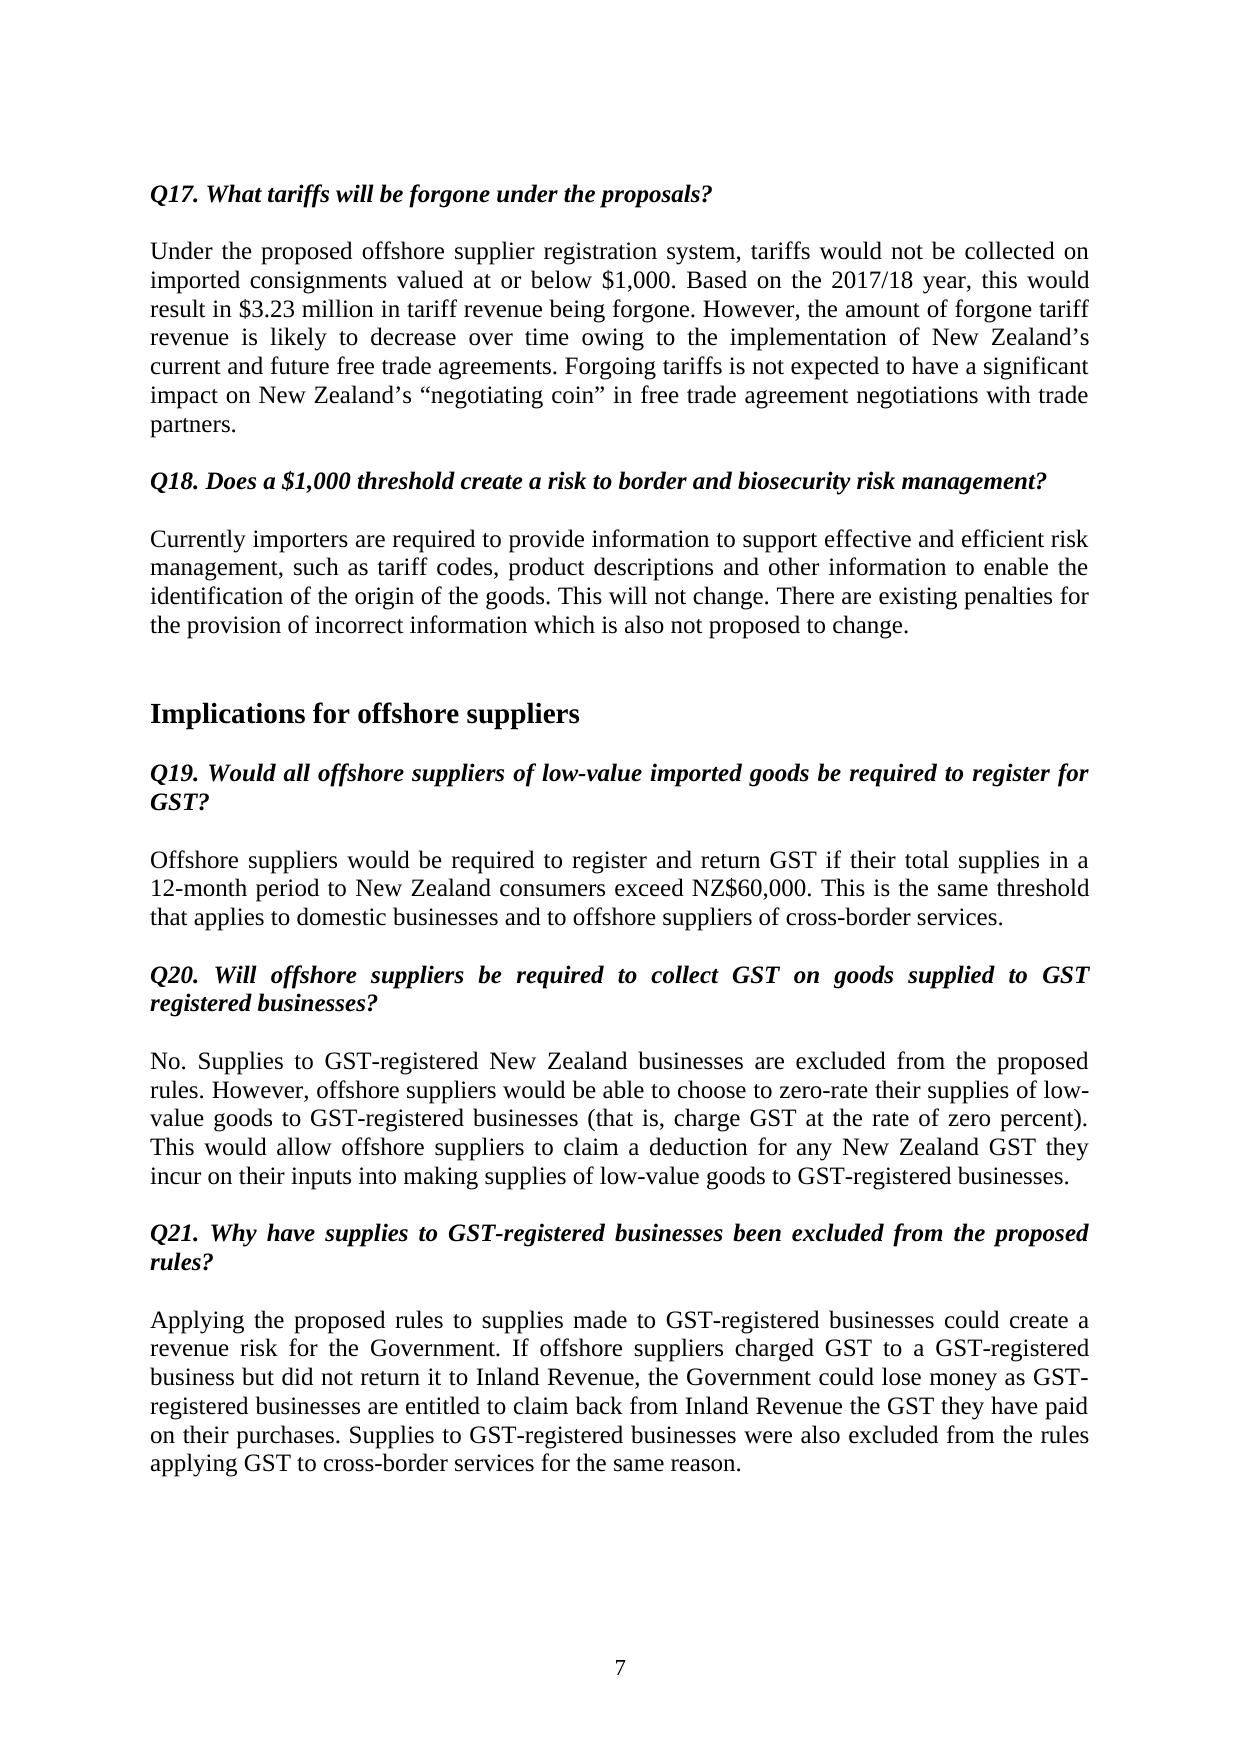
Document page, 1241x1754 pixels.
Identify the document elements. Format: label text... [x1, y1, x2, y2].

text Offshore suppliers would be required to register and return GST if their total supplies in a 12-month period to New Zealand consumers exceed NZ$60,000. This is the same threshold that applies to domestic businesses and to offshore suppliers of cross-border services. [150, 845, 1090, 931]
subtitle Q19. Would all offshore suppliers of low-value imported goods be required to register for GST? [150, 758, 1090, 816]
subtitle Q21. Why have supplies to GST-registered businesses been excluded from the proposed rules? [150, 1218, 1090, 1276]
subtitle Implications for offshore suppliers [150, 696, 1090, 730]
text Under the proposed offshore supplier registration system, tariffs would not be collected on imported consignments valued at or below $1,000. Based on the 2017/18 year, this would result in $3.23 million in tariff revenue being forgone. However, the amount of forgone tariff revenue is likely to decrease over time owing to the implementation of New Zealand’s current and future free trade agreements. Forgoing tariffs is not expected to have a significant impact on New Zealand’s “negotiating coin” in free trade agreement negotiations with trade partners. [150, 236, 1090, 437]
text Currently importers are required to provide information to support effective and efficient risk management, such as tariff codes, product descriptions and other information to enable the identification of the origin of the goods. This will not change. There are existing penalties for the provision of incorrect information which is also not proposed to change. [150, 524, 1090, 639]
text No. Supplies to GST-registered New Zealand businesses are excluded from the proposed rules. However, offshore suppliers would be able to choose to zero-rate their supplies of low-value goods to GST-registered businesses (that is, charge GST at the rate of zero percent). This would allow offshore suppliers to claim a deduction for any New Zealand GST they incur on their inputs into making supplies of low-value goods to GST-registered businesses. [150, 1046, 1090, 1190]
subtitle Q18. Does a $1,000 threshold create a risk to border and biosecurity risk management? [150, 466, 1090, 495]
text Applying the proposed rules to supplies made to GST-registered businesses could create a revenue risk for the Government. If offshore suppliers charged GST to a GST-registered business but did not return it to Inland Revenue, the Government could lose money as GST-registered businesses are entitled to claim back from Inland Revenue the GST they have paid on their purchases. Supplies to GST-registered businesses were also excluded from the rules applying GST to cross-border services for the same reason. [150, 1305, 1090, 1477]
subtitle Q17. What tariffs will be forgone under the proposals? [150, 179, 1090, 207]
subtitle Q20. Will offshore suppliers be required to collect GST on goods supplied to GST registered businesses? [150, 960, 1090, 1017]
